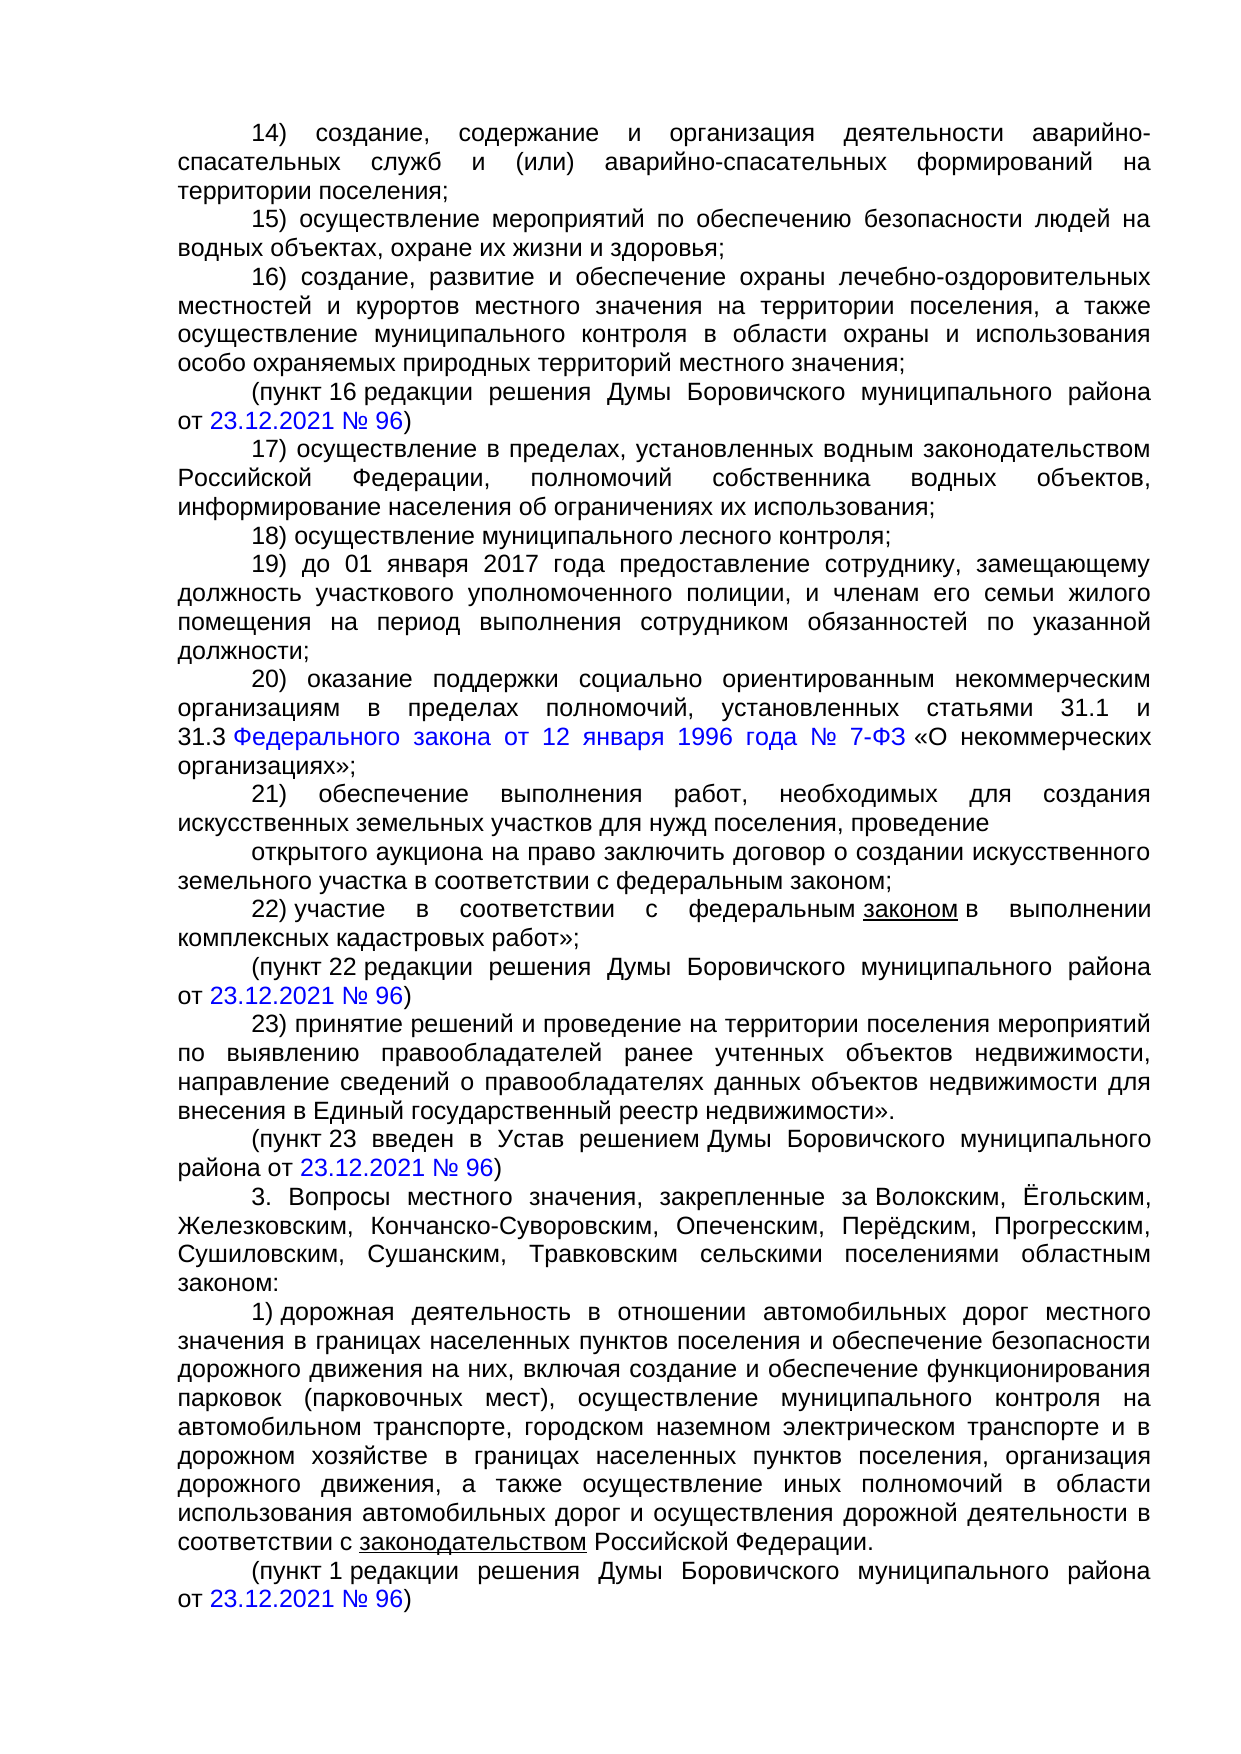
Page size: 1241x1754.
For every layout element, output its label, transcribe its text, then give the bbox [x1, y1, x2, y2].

text 21) обеспечение выполнения работ, необходимых для создания искусственных земельных участков для нужд поселения, проведение [177, 779, 1152, 837]
text (пункт 16 редакции решения Думы Боровичского муниципального района от 23.12.2021 № 96) [177, 377, 1152, 434]
text 16) создание, развитие и обеспечение охраны лечебно-оздоровительных местностей и курортов местного значения на территории поселения, а также осуществление муниципального контроля в области охраны и использования особо охраняемых природных территорий местного значения; [177, 262, 1152, 377]
text открытого аукциона на право заключить договор о создании искусственного земельного участка в соответствии с федеральным законом; [177, 837, 1152, 894]
text (пункт 22 редакции решения Думы Боровичского муниципального района от 23.12.2021 № 96) [177, 952, 1152, 1009]
text 1) дорожная деятельность в отношении автомобильных дорог местного значения в границах населенных пунктов поселения и обеспечение безопасности дорожного движения на них, включая создание и обеспечение функционирования парковок (парковочных мест), осуществление муниципального контроля на автомобильном транспорте, городском наземном электрическом транспорте и в дорожном хозяйстве в границах населенных пунктов поселения, организация дорожного движения, а также осуществление иных полномочий в области использования автомобильных дорог и осуществления дорожной деятельности в соответствии с законодательством Российской Федерации. [177, 1297, 1152, 1556]
text 18) осуществление муниципального лесного контроля; [177, 521, 1152, 549]
text 22) участие в соответствии с федеральным законом в выполнении комплексных кадастровых работ»; [177, 894, 1152, 952]
text 3. Вопросы местного значения, закрепленные за Волокским, Ёгольским, Железковским, Кончанско-Суворовским, Опеченским, Перёдским, Прогресским, Сушиловским, Сушанским, Травковским сельскими поселениями областным законом: [177, 1182, 1152, 1297]
text (пункт 23 введен в Устав решением Думы Боровичского муниципального района от 23.12.2021 № 96) [177, 1124, 1152, 1182]
text 17) осуществление в пределах, установленных водным законодательством Российской Федерации, полномочий собственника водных объектов, информирование населения об ограничениях их использования; [177, 434, 1152, 521]
text 23) принятие решений и проведение на территории поселения мероприятий по выявлению правообладателей ранее учтенных объектов недвижимости, направление сведений о правообладателях данных объектов недвижимости для внесения в Единый государственный реестр недвижимости». [177, 1009, 1152, 1124]
text 14) создание, содержание и организация деятельности аварийно-спасательных служб и (или) аварийно-спасательных формирований на территории поселения; [177, 118, 1152, 204]
text (пункт 1 редакции решения Думы Боровичского муниципального района от 23.12.2021 № 96) [177, 1556, 1152, 1613]
text 15) осуществление мероприятий по обеспечению безопасности людей на водных объектах, охране их жизни и здоровья; [177, 204, 1152, 262]
text 19) до 01 января 2017 года предоставление сотруднику, замещающему должность участкового уполномоченного полиции, и членам его семьи жилого помещения на период выполнения сотрудником обязанностей по указанной должности; [177, 549, 1152, 664]
text 20) оказание поддержки социально ориентированным некоммерческим организациям в пределах полномочий, установленных статьями 31.1 и 31.3 Федерального закона от 12 января 1996 года № 7-ФЗ «О некоммерческих организациях»; [177, 664, 1152, 779]
